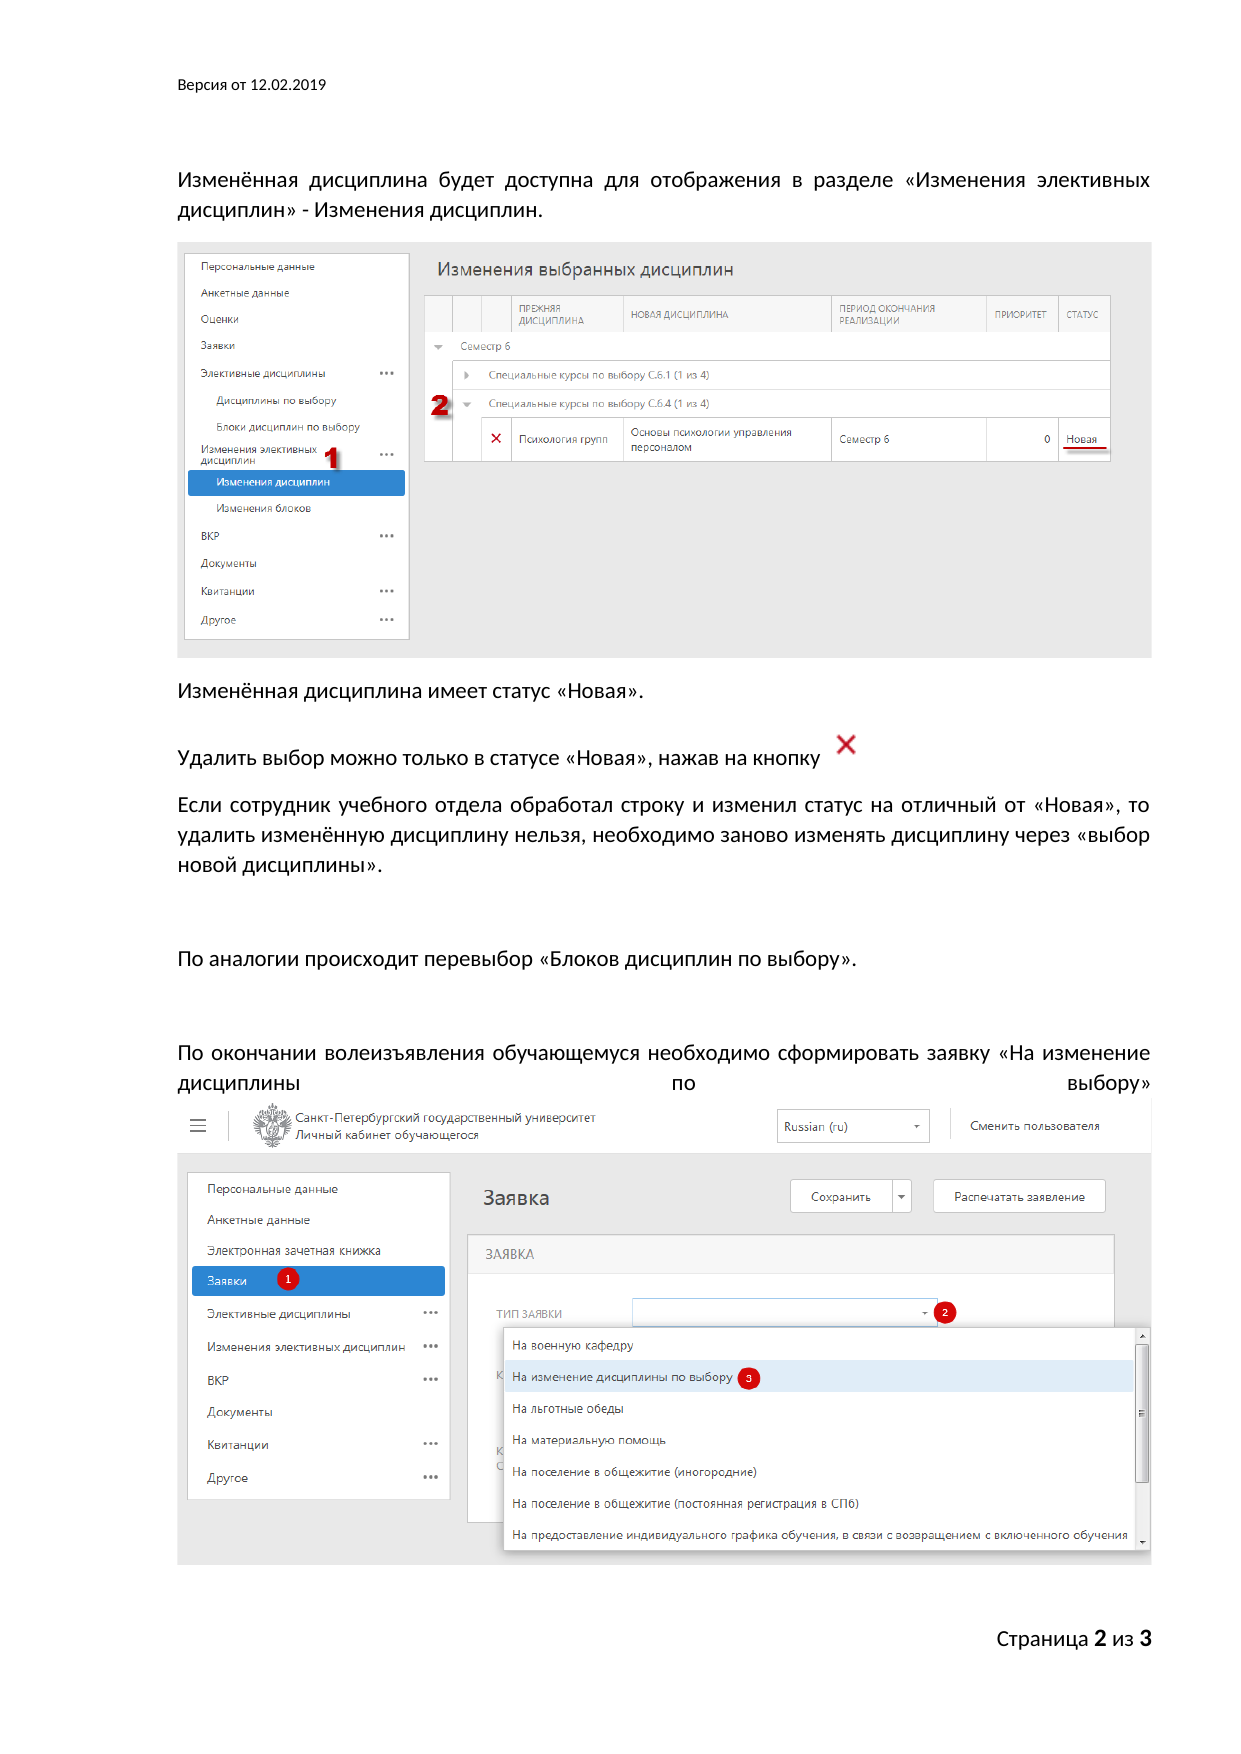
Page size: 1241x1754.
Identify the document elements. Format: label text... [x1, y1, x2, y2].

picture [177, 242, 1152, 658]
picture [177, 1098, 1152, 1565]
text Удалить выбор можно только в статусе «Новая», нажав на кнопку [177, 723, 1152, 771]
text По аналогии происходит перевыбор «Блоков дисциплин по выбору». [177, 944, 1152, 972]
text Изменённая дисциплина будет доступна для отображения в разделе «Изменения элективных дисциплин» - Изменения дисциплин. [177, 165, 1152, 223]
text Если сотрудник учебного отдела обработал строку и изменил статус на отличный от «Новая», то удалить изменённую дисциплину нельзя, необходимо заново изменять дисциплину через «выбор новой дисциплины». [177, 790, 1152, 878]
text Изменённая дисциплина имеет статус «Новая». [177, 676, 1152, 704]
text По окончании волеизъявления обучающемуся необходимо сформировать заявку «На изменение дисциплины по выбору» [177, 1038, 1152, 1098]
picture [826, 722, 867, 766]
